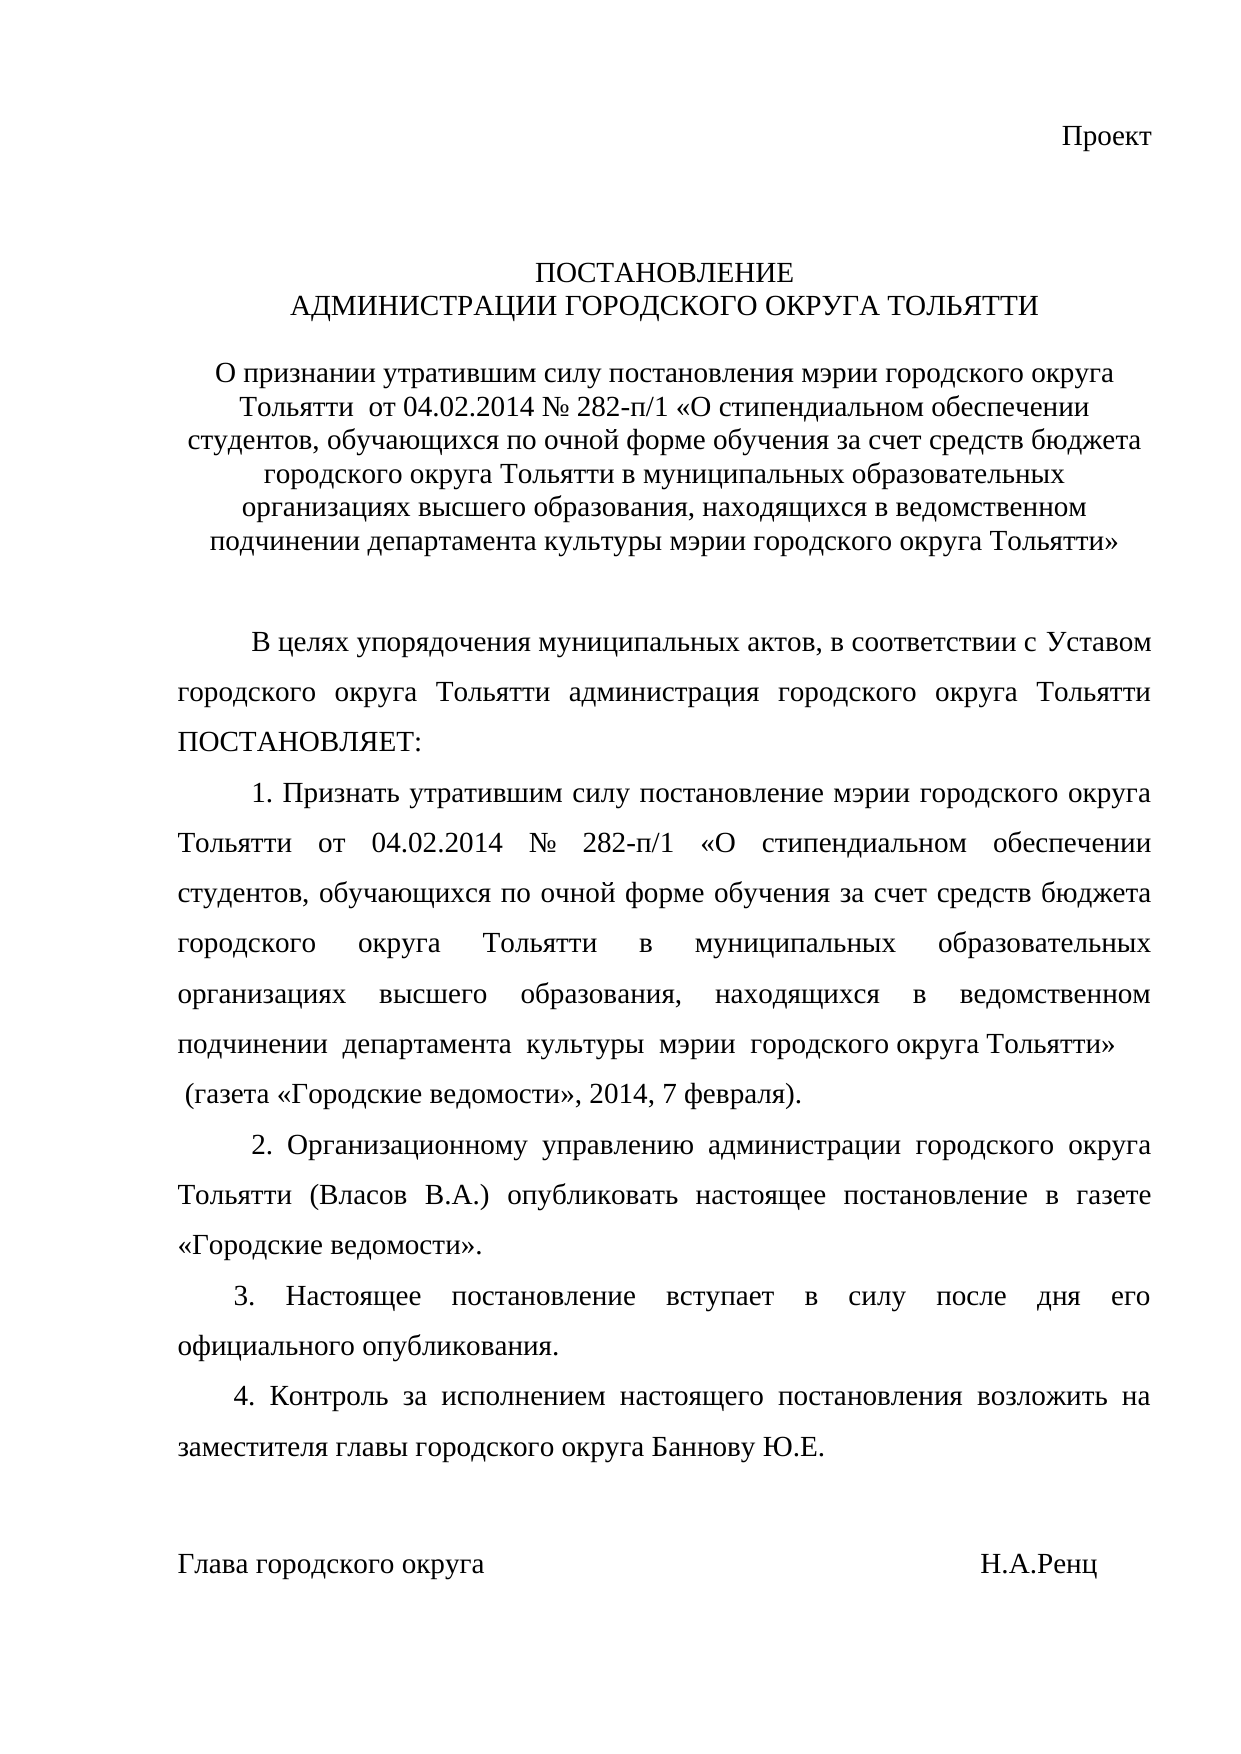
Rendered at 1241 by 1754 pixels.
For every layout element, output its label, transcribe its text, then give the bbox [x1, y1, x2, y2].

text Глава городского округа Н.А.Ренц [177, 1546, 1152, 1580]
text 1. Признать утратившим силу постановление мэрии городского округа Тольятти от 04.02.2014 № 282-п/1 «О стипендиальном обеспечении студентов, обучающихся по очной форме обучения за счет средств бюджета городского округа Тольятти в муниципальных образовательных организациях высшего образования, находящихся в ведомственном подчинении департамента культуры мэрии городского округа Тольятти» [177, 775, 1152, 1060]
text О признании утратившим силу постановления мэрии городского округа Тольятти от 04.02.2014 № 282-п/1 «О стипендиальном обеспечении студентов, обучающихся по очной форме обучения за счет средств бюджета городского округа Тольятти в муниципальных образовательных организациях высшего образования, находящихся в ведомственном подчинении департамента культуры мэрии городского округа Тольятти» [177, 355, 1152, 557]
text ПОСТАНОВЛЕНИЕ [177, 255, 1152, 288]
text АДМИНИСТРАЦИИ ГОРОДСКОГО ОКРУГА ТОЛЬЯТТИ [177, 288, 1152, 322]
text В целях упорядочения муниципальных актов, в соответствии с Уставом городского округа Тольятти администрация городского округа Тольятти ПОСТАНОВЛЯЕТ: [177, 624, 1152, 758]
text (газета «Городские ведомости», 2014, 7 февраля). [177, 1077, 1152, 1110]
text 3. Настоящее постановление вступает в силу после дня его официального опубликования. [177, 1278, 1152, 1362]
text 2. Организационному управлению администрации городского округа Тольятти (Власов В.А.) опубликовать настоящее постановление в газете «Городские ведомости». [177, 1127, 1152, 1261]
text 4. Контроль за исполнением настоящего постановления возложить на заместителя главы городского округа Баннову Ю.Е. [177, 1378, 1152, 1462]
text Проект [177, 118, 1152, 152]
